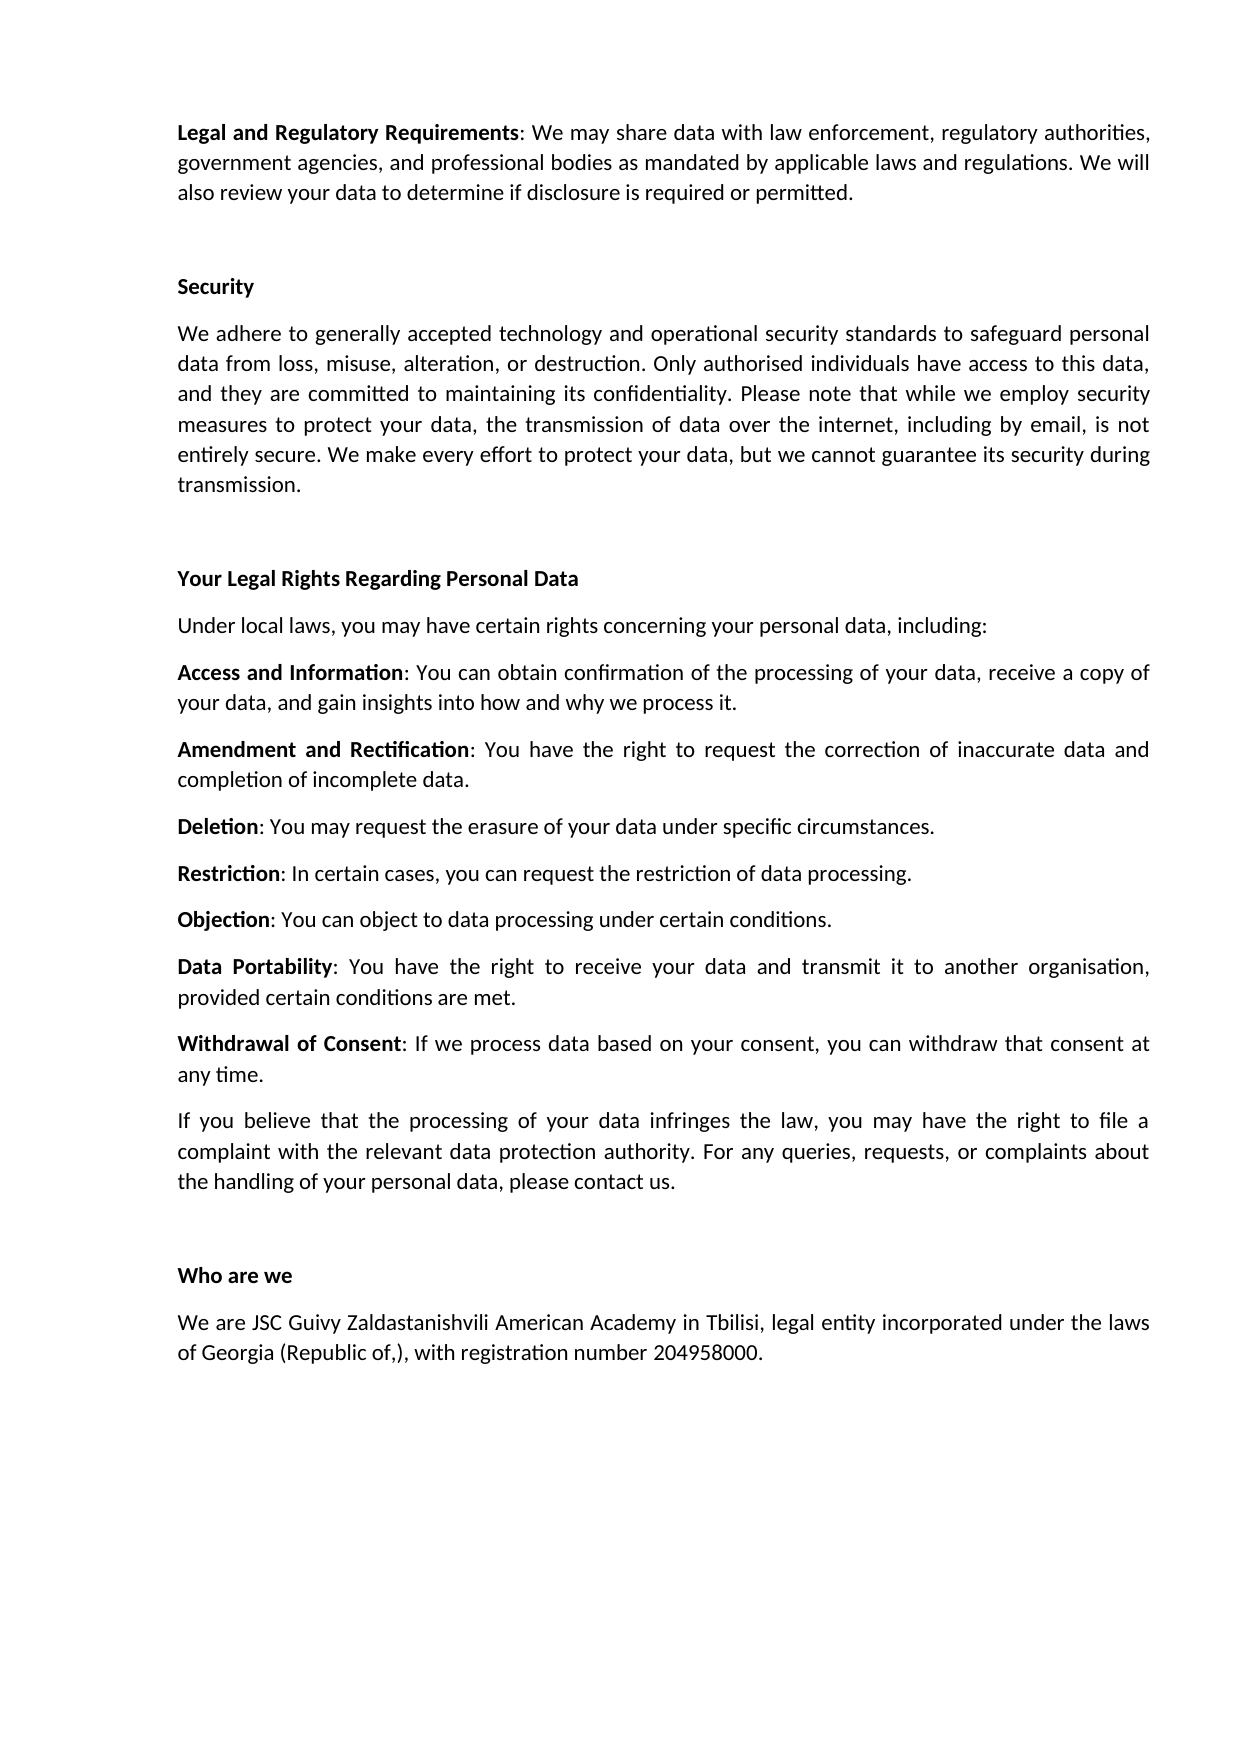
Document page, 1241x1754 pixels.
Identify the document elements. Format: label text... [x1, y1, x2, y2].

text Under local laws, you may have certain rights concerning your personal data, including: [177, 611, 1152, 639]
text Access and Information: You can obtain confirmation of the processing of your data, receive a copy of your data, and gain insights into how and why we process it. [177, 658, 1152, 716]
text Who are we [177, 1261, 1152, 1289]
text We are JSC Guivy Zaldastanishvili American Academy in Tbilisi, legal entity incorporated under the laws of Georgia (Republic of,), with registration number 204958000. [177, 1308, 1152, 1366]
text Data Portability: You have the right to receive your data and transmit it to another organisation, provided certain conditions are met. [177, 952, 1152, 1011]
text If you believe that the processing of your data infringes the law, you may have the right to file a complaint with the relevant data protection authority. For any queries, requests, or complaints about the handling of your personal data, please contact us. [177, 1107, 1152, 1195]
text Withdrawal of Consent: If we process data based on your consent, you can withdraw that consent at any time. [177, 1029, 1152, 1088]
text Restriction: In certain cases, you can request the restriction of data processing. [177, 859, 1152, 887]
text Your Legal Rights Regarding Personal Data [177, 564, 1152, 592]
text Legal and Regulatory Requirements: We may share data with law enforcement, regulatory authorities, government agencies, and professional bodies as mandated by applicable laws and regulations. We will also review your data to determine if disclosure is required or permitted. [177, 118, 1152, 207]
text Deletion: You may request the erasure of your data under specific circumstances. [177, 812, 1152, 840]
text Amendment and Rectification: You have the right to request the correction of inaccurate data and completion of incomplete data. [177, 735, 1152, 793]
text Security [177, 272, 1152, 300]
text Objection: You can object to data processing under certain conditions. [177, 906, 1152, 934]
text We adhere to generally accepted technology and operational security standards to safeguard personal data from loss, misuse, alteration, or destruction. Only authorised individuals have access to this data, and they are committed to maintaining its confidentiality. Please note that while we employ security measures to protect your data, the transmission of data over the internet, including by email, is not entirely secure. We make every effort to protect your data, but we cannot guarantee its security during transmission. [177, 319, 1152, 498]
